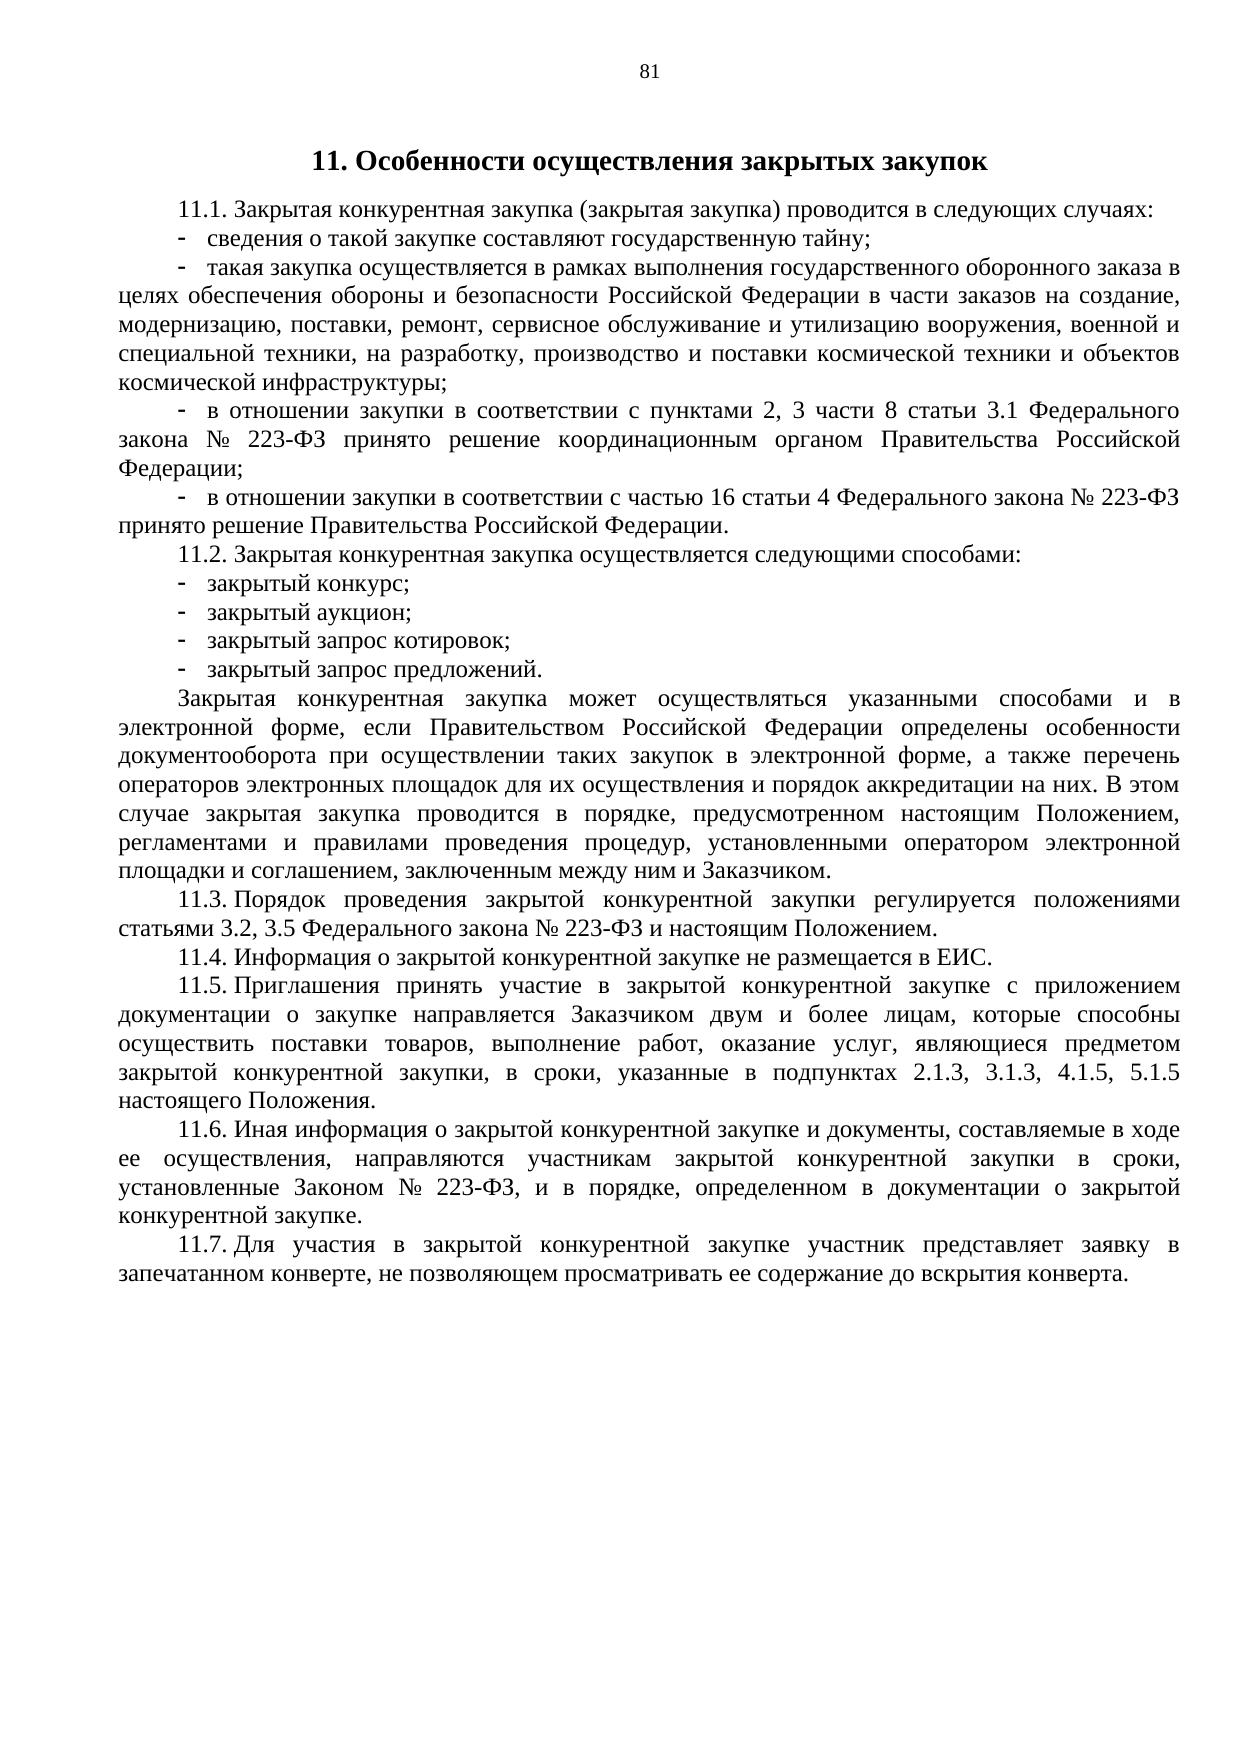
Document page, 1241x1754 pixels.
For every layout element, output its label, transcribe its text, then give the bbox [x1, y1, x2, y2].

text 11.6. Иная информация о закрытой конкурентной закупке и документы, составляемые в ходе ее осуществления, направляются участникам закрытой конкурентной закупки в сроки, установленные Законом № 223-ФЗ, и в порядке, определенном в документации о закрытой конкурентной закупке. [118, 1114, 1181, 1229]
list закрытый запрос котировок; [118, 625, 1181, 654]
list закрытый аукцион; [118, 597, 1181, 625]
list закрытый конкурс; [118, 568, 1181, 597]
text 11. Особенности осуществления закрытых закупок [118, 143, 1181, 177]
text 11.3. Порядок проведения закрытой конкурентной закупки регулируется положениями статьями 3.2, 3.5 Федерального закона № 223-ФЗ и настоящим Положением. [118, 884, 1181, 942]
text 11.4. Информация о закрытой конкурентной закупке не размещается в ЕИС. [118, 942, 1181, 970]
text 11.2. Закрытая конкурентная закупка осуществляется следующими способами: [118, 539, 1181, 568]
list закрытый запрос предложений. [118, 654, 1181, 683]
list сведения о такой закупке составляют государственную тайну; [118, 223, 1181, 252]
text 11.1. Закрытая конкурентная закупка (закрытая закупка) проводится в следующих случаях: [118, 194, 1181, 223]
text Закрытая конкурентная закупка может осуществляться указанными способами и в электронной форме, если Правительством Российской Федерации определены особенности документооборота при осуществлении таких закупок в электронной форме, а также перечень операторов электронных площадок для их осуществления и порядок аккредитации на них. В этом случае закрытая закупка проводится в порядке, предусмотренном настоящим Положением, регламентами и правилами проведения процедур, установленными оператором электронной площадки и соглашением, заключенным между ним и Заказчиком. [118, 683, 1181, 884]
list в отношении закупки в соответствии с пунктами 2, 3 части 8 статьи 3.1 Федерального закона № 223-ФЗ принято решение координационным органом Правительства Российской Федерации; [118, 395, 1181, 482]
text 11.5. Приглашения принять участие в закрытой конкурентной закупке с приложением документации о закупке направляется Заказчиком двум и более лицам, которые способны осуществить поставки товаров, выполнение работ, оказание услуг, являющиеся предметом закрытой конкурентной закупки, в сроки, указанные в подпунктах 2.1.3, 3.1.3, 4.1.5, 5.1.5 настоящего Положения. [118, 970, 1181, 1114]
list в отношении закупки в соответствии с частью 16 статьи 4 Федерального закона № 223-ФЗ принято решение Правительства Российской Федерации. [118, 482, 1181, 539]
list такая закупка осуществляется в рамках выполнения государственного оборонного заказа в целях обеспечения обороны и безопасности Российской Федерации в части заказов на создание, модернизацию, поставки, ремонт, сервисное обслуживание и утилизацию вооружения, военной и специальной техники, на разработку, производство и поставки космической техники и объектов космической инфраструктуры; [118, 252, 1181, 395]
text 11.7. Для участия в закрытой конкурентной закупке участник представляет заявку в запечатанном конверте, не позволяющем просматривать ее содержание до вскрытия конверта. [118, 1229, 1181, 1287]
